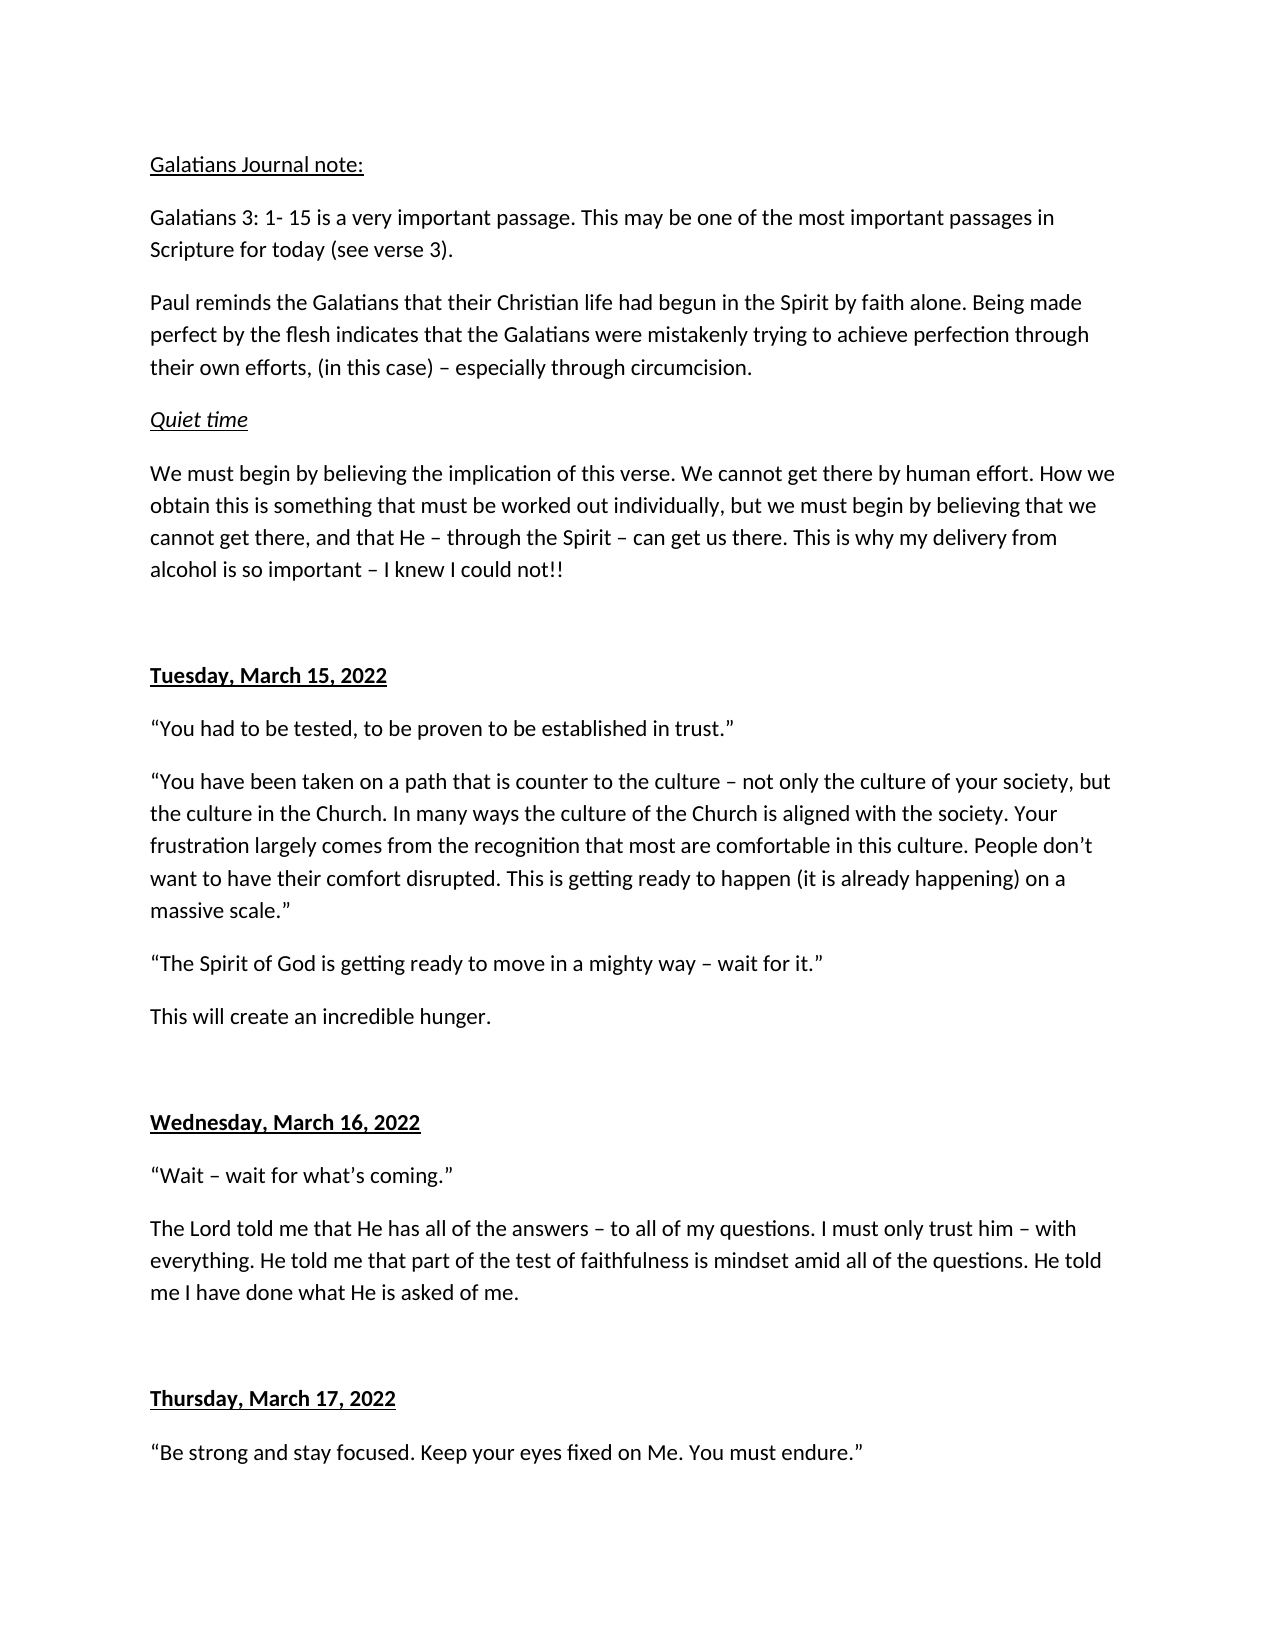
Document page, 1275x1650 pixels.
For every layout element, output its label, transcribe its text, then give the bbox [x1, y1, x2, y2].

text “Wait – wait for what’s coming.” [150, 1161, 1125, 1189]
text Galatians 3: 1- 15 is a very important passage. This may be one of the most important passages in Scripture for today (see verse 3). [150, 203, 1125, 263]
text Thursday, March 17, 2022 [150, 1384, 1125, 1413]
text We must begin by believing the implication of this verse. We cannot get there by human effort. How we obtain this is something that must be worked out individually, but we must begin by believing that we cannot get there, and that He – through the Spirit – can get us there. This is why my delivery from alcohol is so important – I knew I could not!! [150, 459, 1125, 583]
text The Lord told me that He has all of the answers – to all of my questions. I must only trust him – with everything. He told me that part of the test of faithfulness is mindset amid all of the questions. He told me I have done what He is asked of me. [150, 1214, 1125, 1307]
text “You had to be tested, to be proven to be established in trust.” [150, 714, 1125, 742]
text Paul reminds the Galatians that their Christian life had begun in the Spirit by faith alone. Being made perfect by the flesh indicates that the Galatians were mistakenly trying to achieve perfection through their own efforts, (in this case) – especially through circumcision. [150, 288, 1125, 381]
text Quiet time [150, 406, 1125, 434]
text This will create an incredible hunger. [150, 1002, 1125, 1030]
text “You have been taken on a path that is counter to the culture – not only the culture of your society, but the culture in the Church. In many ways the culture of the Church is aligned with the society. Your frustration largely comes from the recognition that most are comfortable in this culture. People don’t want to have their comfort disrupted. This is getting ready to happen (it is already happening) on a massive scale.” [150, 767, 1125, 924]
text Tuesday, March 15, 2022 [150, 661, 1125, 689]
text “Be strong and stay focused. Keep your eyes fixed on Me. You must endure.” [150, 1438, 1125, 1466]
text Wednesday, March 16, 2022 [150, 1108, 1125, 1136]
text Galatians Journal note: [150, 150, 1125, 178]
text “The Spirit of God is getting ready to move in a mighty way – wait for it.” [150, 949, 1125, 977]
